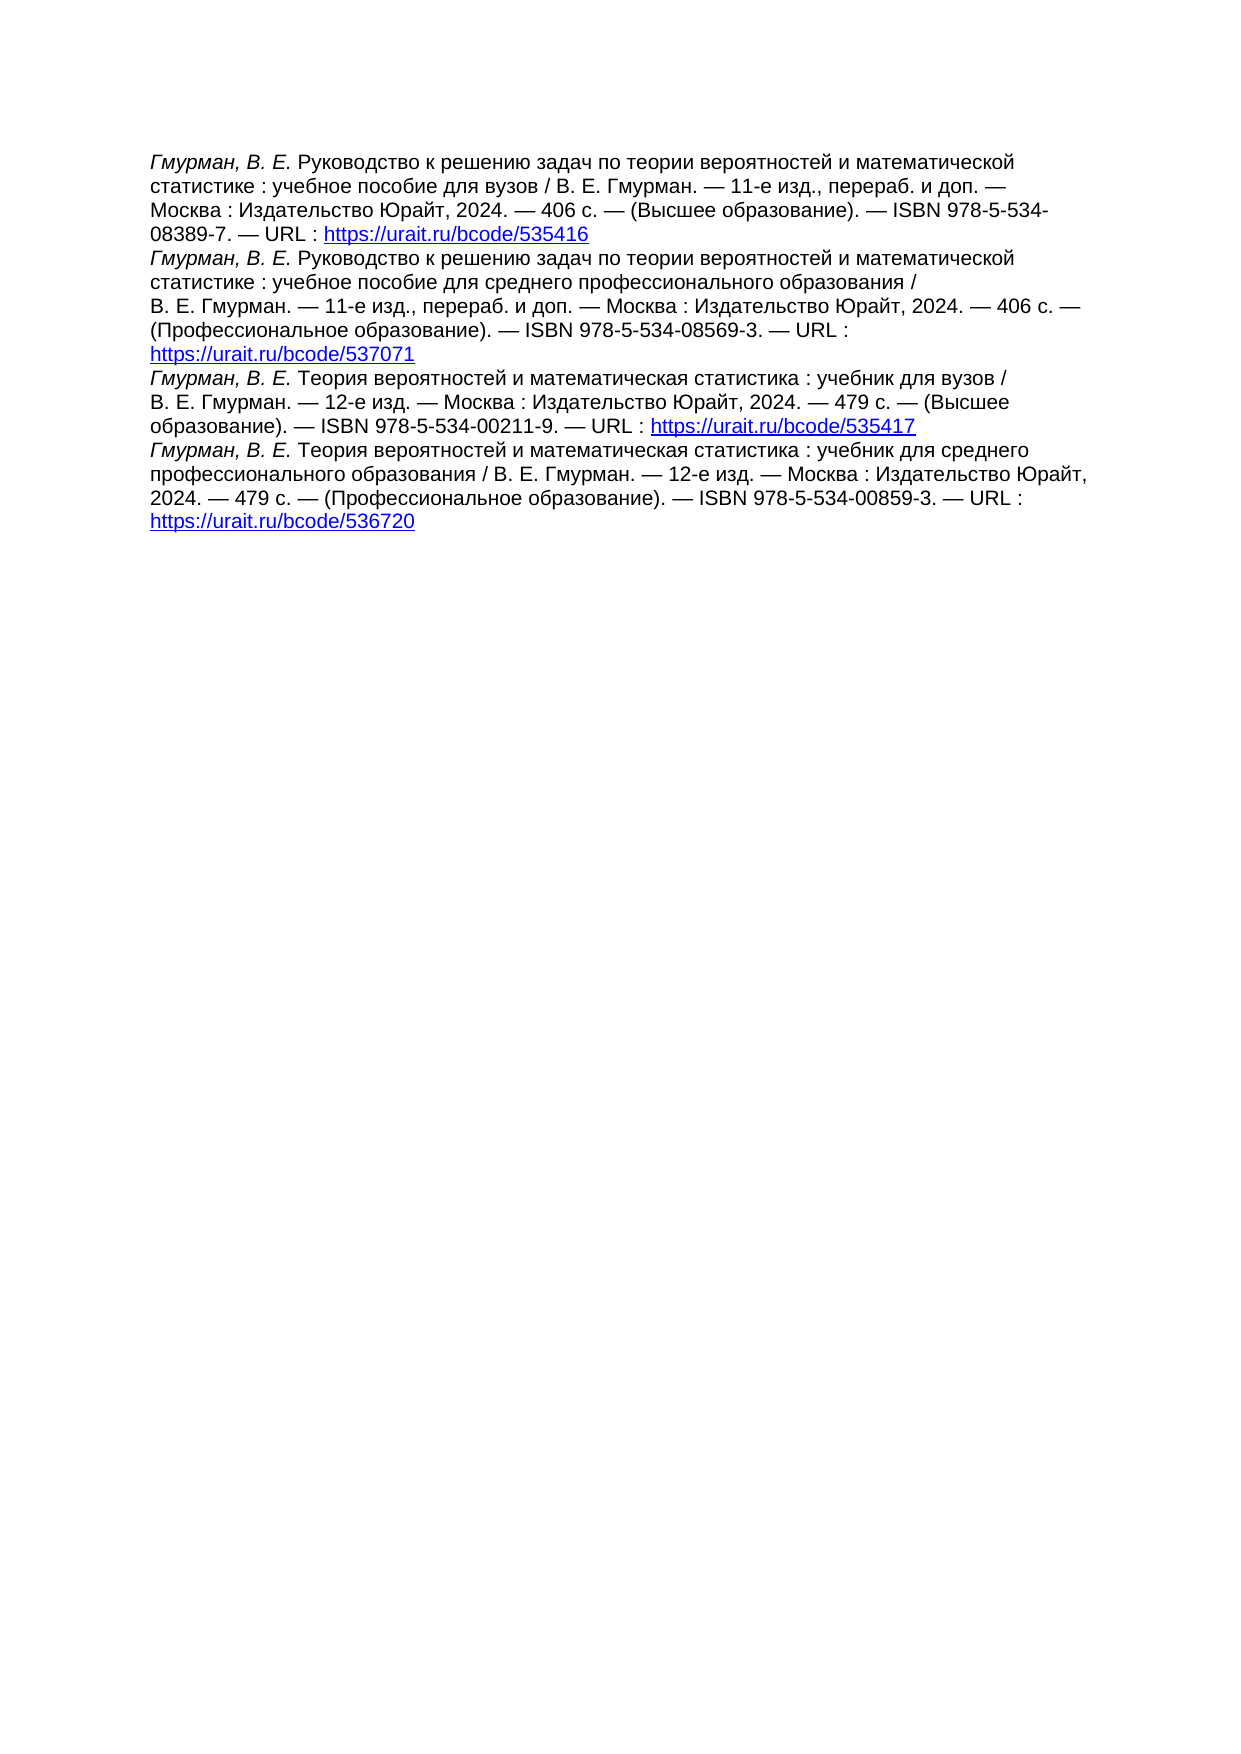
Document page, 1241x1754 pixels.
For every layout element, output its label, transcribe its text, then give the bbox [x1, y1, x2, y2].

text Гмурман, В. Е. Руководство к решению задач по теории вероятностей и математической статистике : учебное пособие для вузов / В. Е. Гмурман. — 11-е изд., перераб. и доп. — Москва : Издательство Юрайт, 2024. — 406 с. — (Высшее образование). — ISBN 978-5-534-08389-7. — URL : https://urait.ru/bcode/535416 [150, 150, 1090, 246]
text Гмурман, В. Е. Теория вероятностей и математическая статистика : учебник для среднего профессионального образования / В. Е. Гмурман. — 12-е изд. — Москва : Издательство Юрайт, 2024. — 479 с. — (Профессиональное образование). — ISBN 978-5-534-00859-3. — URL : https://urait.ru/bcode/536720 [150, 437, 1090, 533]
text Гмурман, В. Е. Теория вероятностей и математическая статистика : учебник для вузов / В. Е. Гмурман. — 12-е изд. — Москва : Издательство Юрайт, 2024. — 479 с. — (Высшее образование). — ISBN 978-5-534-00211-9. — URL : https://urait.ru/bcode/535417 [150, 366, 1090, 437]
text Гмурман, В. Е. Руководство к решению задач по теории вероятностей и математической статистике : учебное пособие для среднего профессионального образования / В. Е. Гмурман. — 11-е изд., перераб. и доп. — Москва : Издательство Юрайт, 2024. — 406 с. — (Профессиональное образование). — ISBN 978-5-534-08569-3. — URL : https://urait.ru/bcode/537071 [150, 246, 1090, 366]
